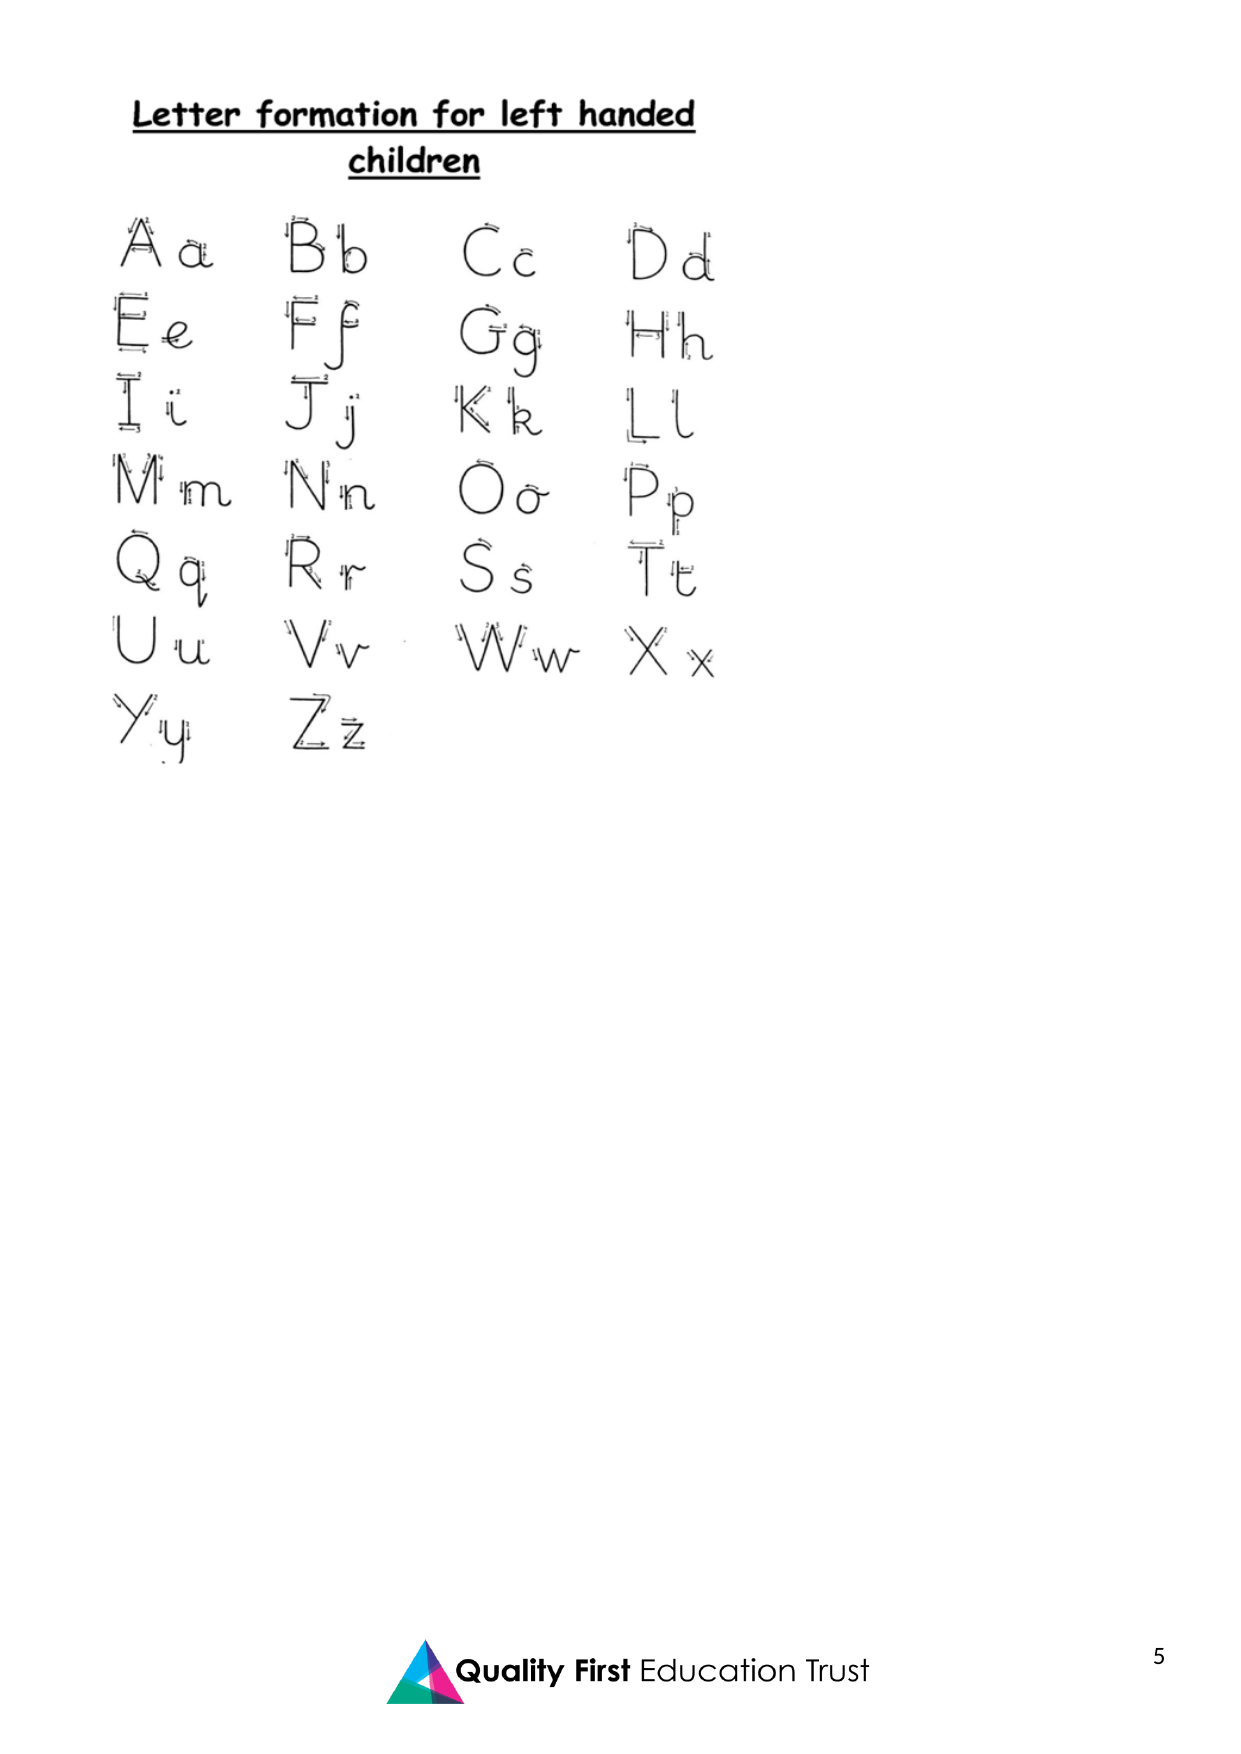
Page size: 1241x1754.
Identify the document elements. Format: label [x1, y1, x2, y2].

picture [386, 1639, 870, 1704]
picture [75, 75, 846, 784]
